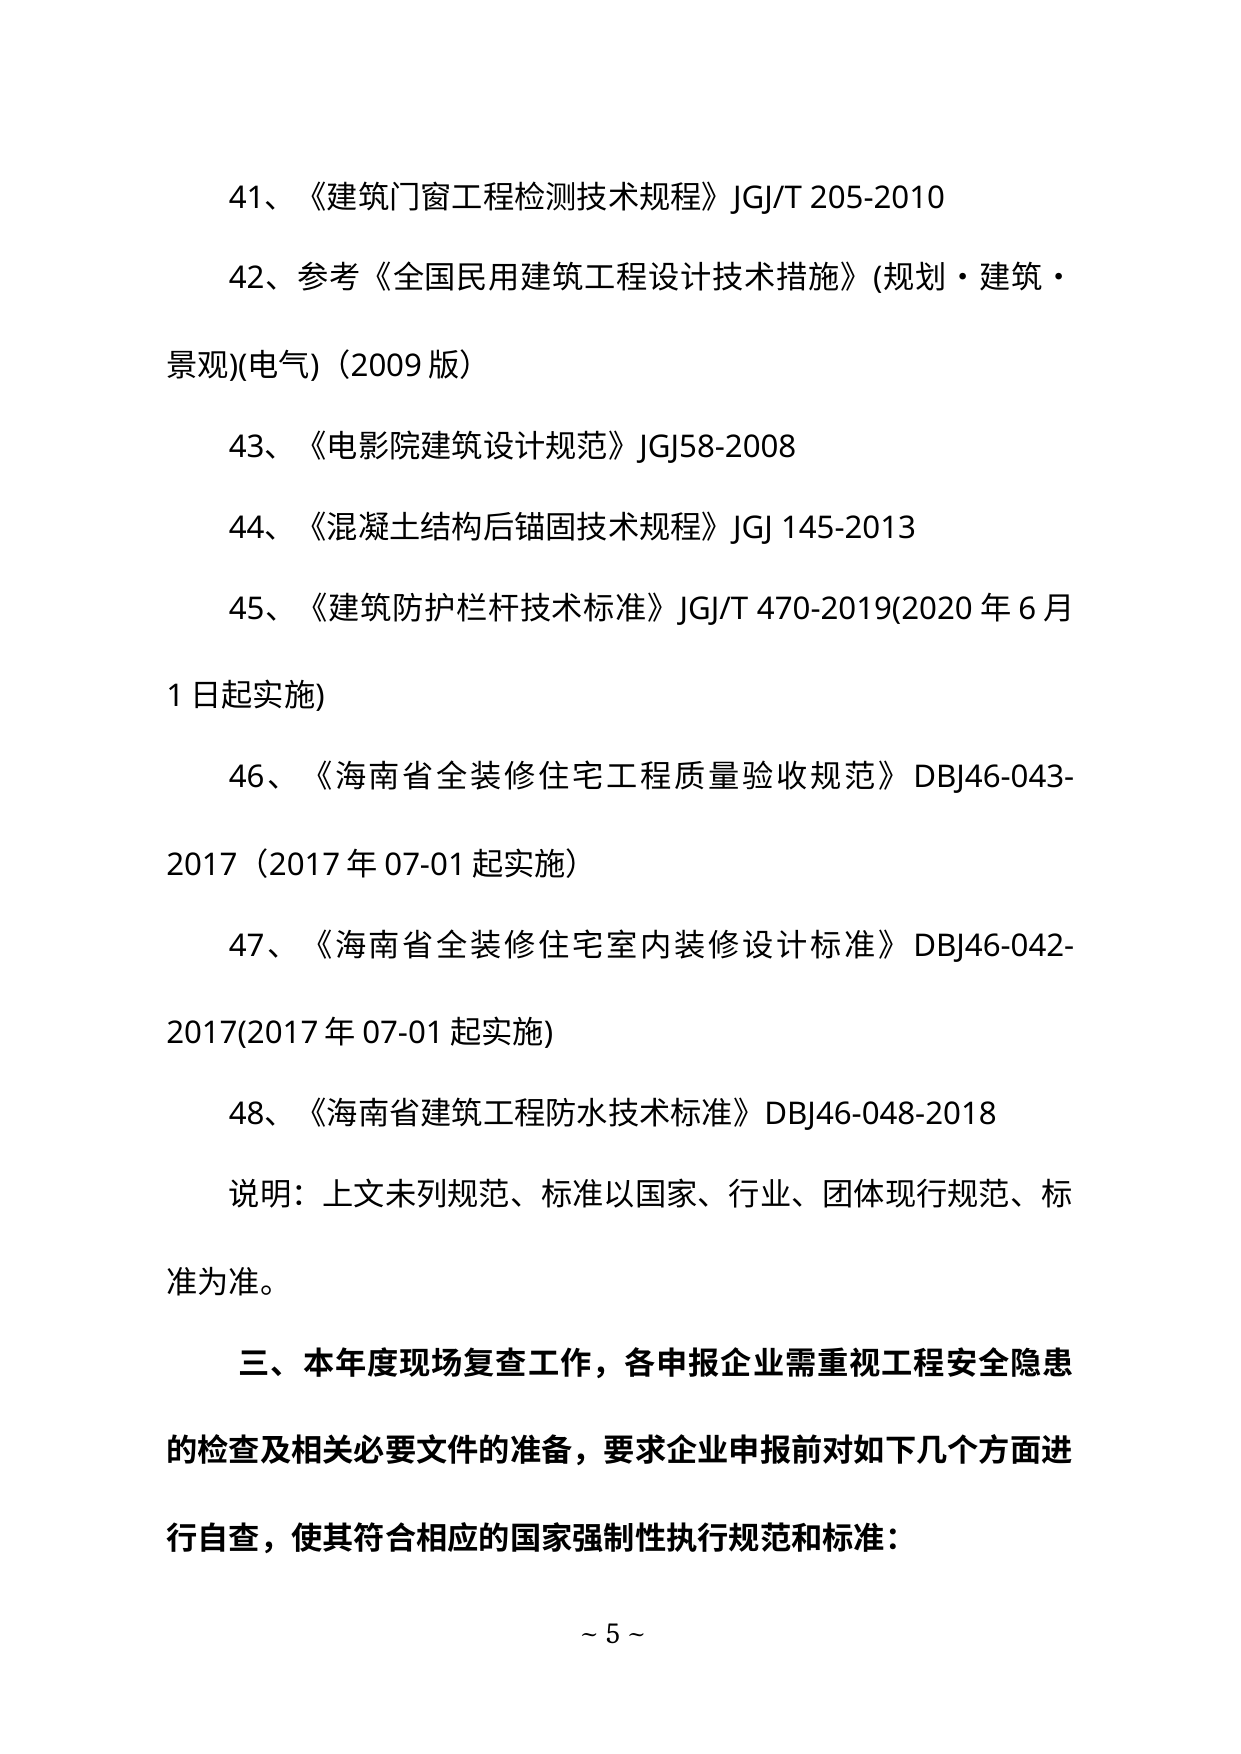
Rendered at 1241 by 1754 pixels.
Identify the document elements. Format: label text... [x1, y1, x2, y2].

text 47、《海南省全装修住宅室内装修设计标准》DBJ46-042-2017(2017年07-01起实施) [166, 910, 1074, 1063]
text 三、本年度现场复查工作，各申报企业需重视工程安全隐患的检查及相关必要文件的准备，要求企业申报前对如下几个方面进行自查，使其符合相应的国家强制性执行规范和标准： [166, 1328, 1074, 1568]
text 41、《建筑门窗工程检测技术规程》JGJ/T 205-2010 [166, 162, 1074, 227]
text 45、《建筑防护栏杆技术标准》JGJ/T 470-2019(2020年6月1日起实施) [166, 573, 1074, 726]
text 43、《电影院建筑设计规范》JGJ58-2008 [166, 411, 1074, 476]
text 42、参考《全国民用建筑工程设计技术措施》(规划•建筑•景观)(电气)（2009版） [166, 243, 1074, 396]
text 46、《海南省全装修住宅工程质量验收规范》DBJ46-043-2017（2017年07-01起实施） [166, 742, 1074, 894]
text 48、《海南省建筑工程防水技术标准》DBJ46-048-2018 [166, 1079, 1074, 1144]
text 说明：上文未列规范、标准以国家、行业、团体现行规范、标准为准。 [166, 1159, 1074, 1312]
text 44、《混凝土结构后锚固技术规程》JGJ 145-2013 [166, 492, 1074, 557]
